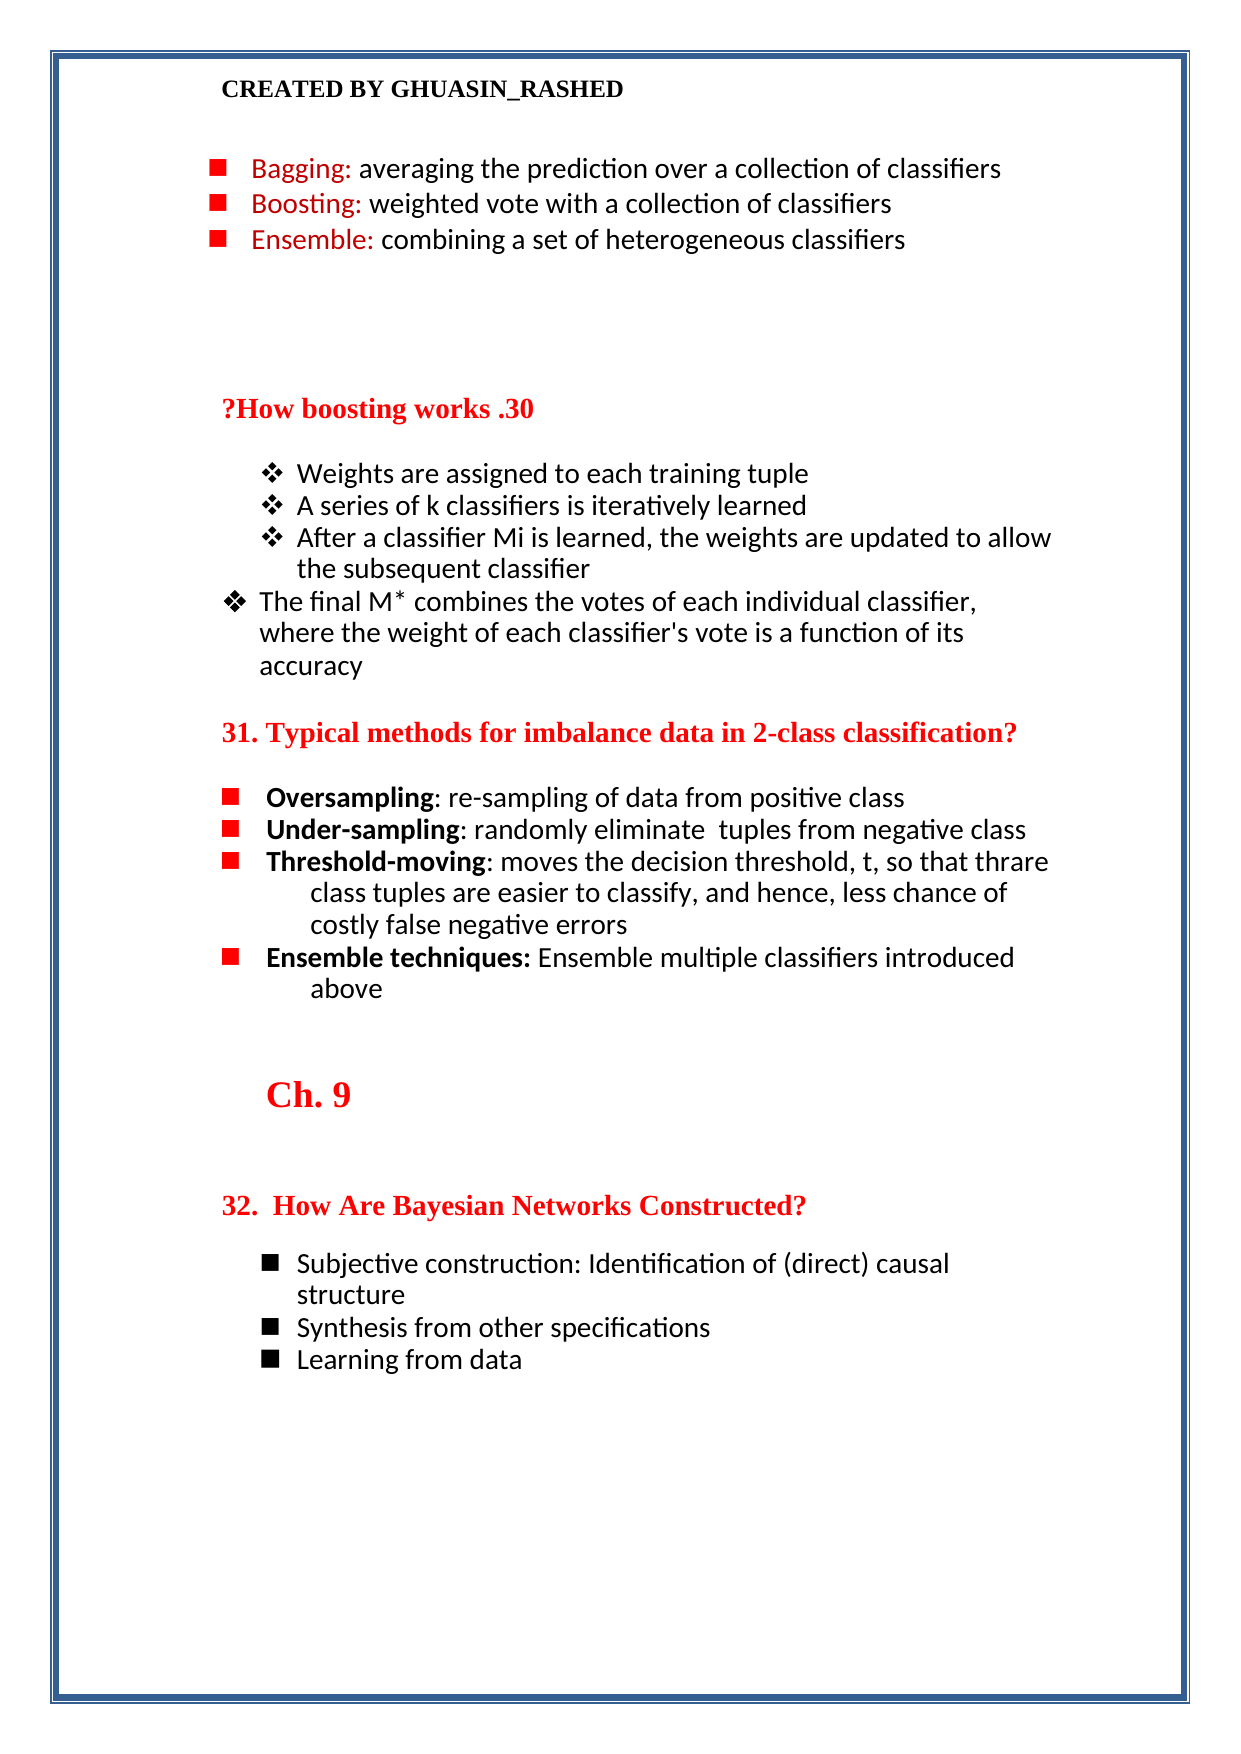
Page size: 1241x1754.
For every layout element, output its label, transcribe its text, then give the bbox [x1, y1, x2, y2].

text 30. How boosting works? [222, 391, 1015, 424]
list A series of k classifiers is iteratively learned [259, 490, 1053, 522]
list Synthesis from other specifications [259, 1312, 1053, 1343]
list After a classifier Mi is learned, the weights are updated to allow the subsequent classifier [259, 522, 1053, 586]
list Boosting: weighted vote with a collection of classifiers [207, 186, 1053, 221]
list Under-sampling: randomly eliminate tuples from negative class [219, 813, 1053, 846]
list Ensemble: combining a set of heterogeneous classifiers [207, 221, 1053, 257]
list The final M* combines the votes of each individual classifier, where the weight of each classifier's vote is a function of its accuracy [222, 586, 1053, 682]
list Ensemble techniques: Ensemble multiple classifiers introduced above [219, 942, 1053, 1006]
text 32. How Are Bayesian Networks Constructed? [222, 1192, 1053, 1222]
list Weights are assigned to each training tuple [259, 458, 1053, 490]
text Ch. 9 [266, 1073, 1015, 1116]
list Bagging: averaging the prediction over a collection of classifiers [207, 150, 1053, 186]
list Oversampling: re-sampling of data from positive class [219, 782, 1053, 813]
list Subjective construction: Identification of (direct) causal structure [259, 1247, 1053, 1312]
list Threshold-moving: moves the decision threshold, t, so that thrare class tuples are easier to classify, and hence, less chance of costly false negative errors [219, 846, 1053, 942]
list Learning from data [259, 1343, 1053, 1376]
text 31. Typical methods for imbalance data in 2-class classification? [222, 718, 1053, 748]
